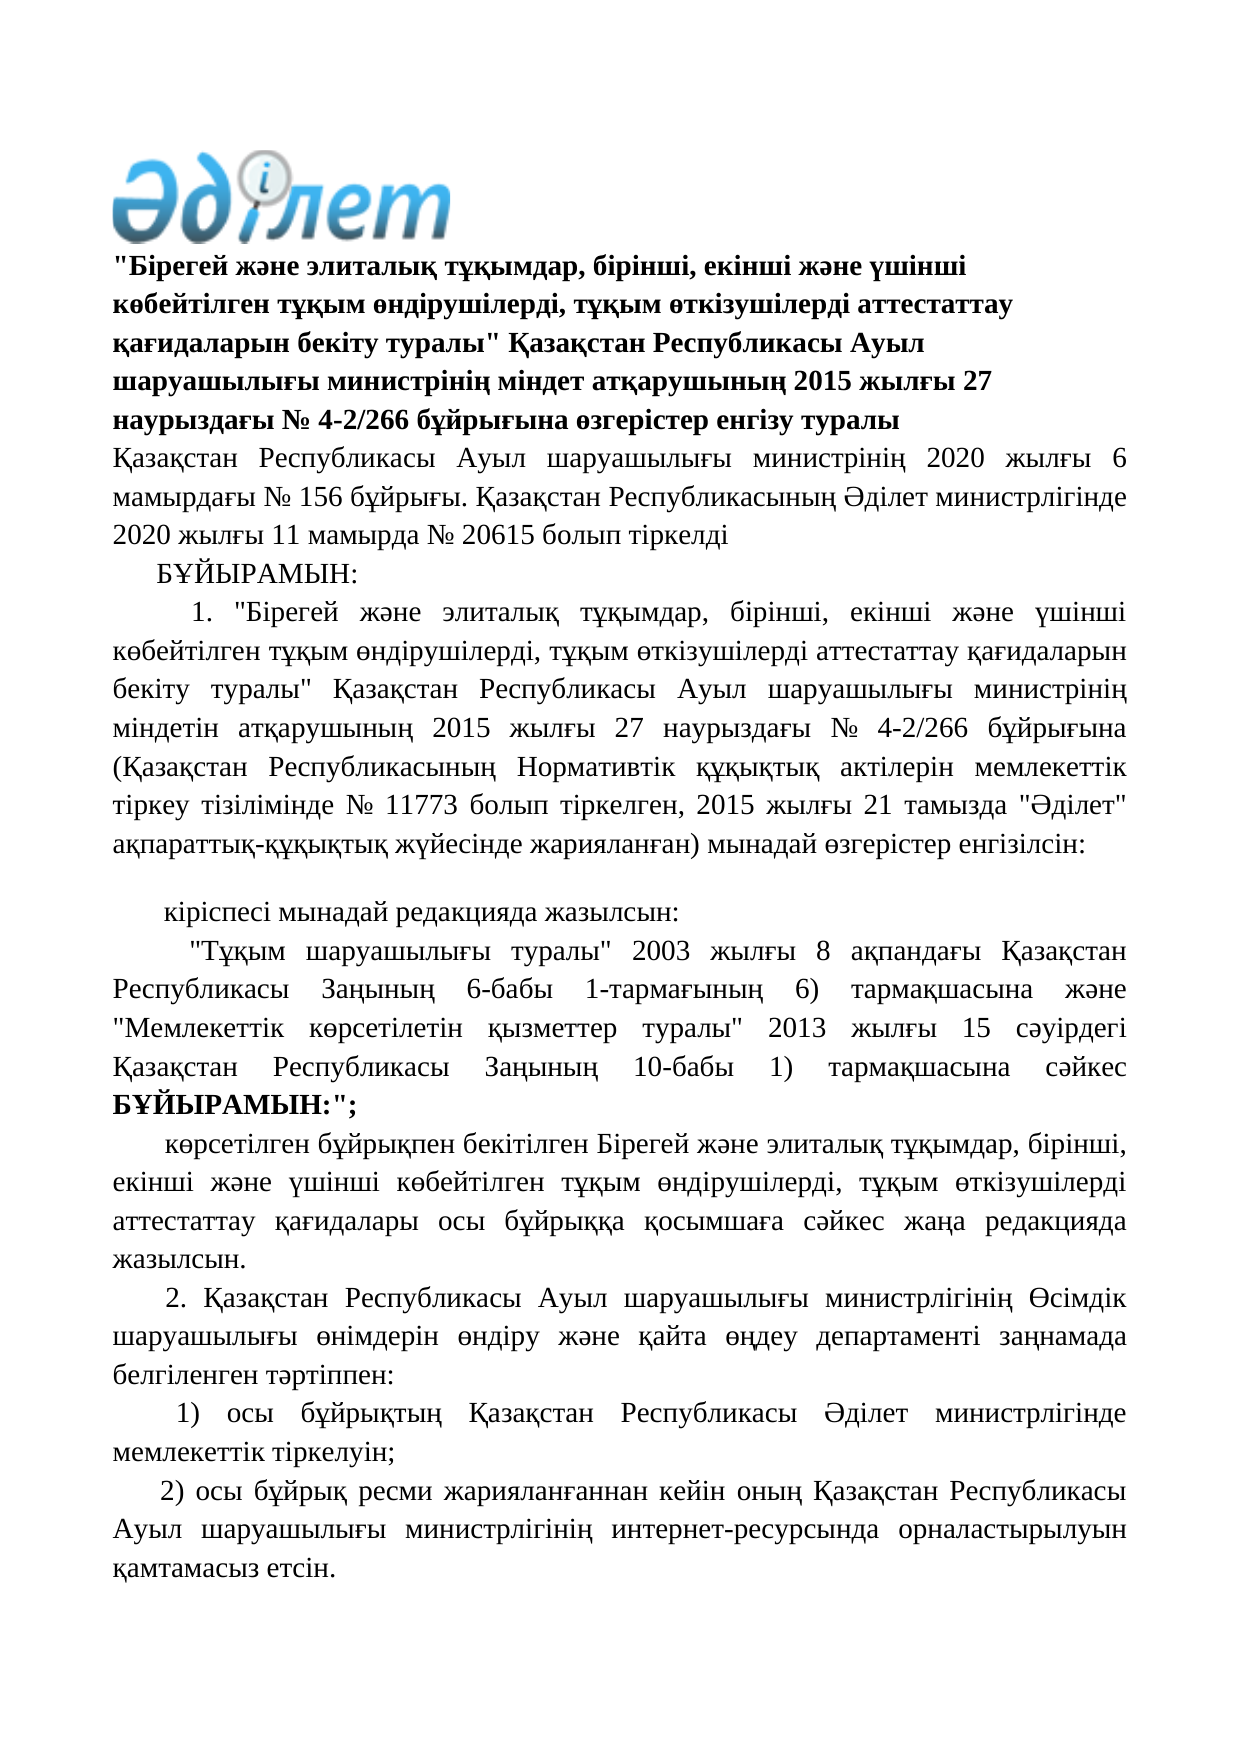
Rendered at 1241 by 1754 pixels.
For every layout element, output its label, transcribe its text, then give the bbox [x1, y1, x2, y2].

text көрсетілген бұйрықпен бекітілген Бірегей және элиталық тұқымдар, бірінші, екінші және үшінші көбейтілген тұқым өндірушілерді, тұқым өткізушілерді аттестаттау қағидалары осы бұйрыққа қосымшаға сәйкес жаңа редакцияда жазылсын. [112, 1126, 1128, 1275]
text Қазақстан Республикасы Ауыл шаруашылығы министрінің 2020 жылғы 6 мамырдағы № 156 бұйрығы. Қазақстан Республикасының Әділет министрлігінде 2020 жылғы 11 мамырда № 20615 болып тіркелді [112, 440, 1128, 551]
text кіріспесі мынадай редакцияда жазылсын: [112, 894, 1128, 928]
text БҰЙЫРАМЫН: [112, 556, 1128, 589]
text 1) осы бұйрықтың Қазақстан Республикасы Әділет министрлігінде мемлекеттік тіркелуін; [112, 1396, 1128, 1468]
text "Бірегей және элиталық тұқымдар, бірінші, екінші және үшінші көбейтілген тұқым өндірушілерді, тұқым өткізушілерді аттестаттау қағидаларын бекiту туралы" Қазақстан Республикасы Ауыл шаруашылығы министрінің міндет атқарушының 2015 жылғы 27 наурыздағы № 4-2/266 бұйрығына өзгерістер енгізу туралы [112, 248, 1128, 435]
text 2. Қазақстан Республикасы Ауыл шаруашылығы министрлігінің Өсімдік шаруашылығы өнімдерін өндіру және қайта өңдеу департаменті заңнамада белгіленген тәртіппен: [112, 1280, 1128, 1391]
text 2) осы бұйрық ресми жарияланғаннан кейін оның Қазақстан Республикасы Ауыл шаруашылығы министрлігінің интернет-ресурсында орналастырылуын қамтамасыз етсін. [112, 1473, 1128, 1583]
picture [112, 150, 451, 244]
text "Тұқым шаруашылығы туралы" 2003 жылғы 8 ақпандағы Қазақстан Республикасы Заңының 6-бабы 1-тармағының 6) тармақшасына және "Мемлекеттік көрсетілетін қызметтер туралы" 2013 жылғы 15 сәуірдегі Қазақстан Республикасы Заңының 10-бабы 1) тармақшасына сәйкес БҰЙЫРАМЫН:"; [112, 933, 1128, 1121]
text 1. "Бірегей және элиталық тұқымдар, бірінші, екінші және үшінші көбейтілген тұқым өндірушілерді, тұқым өткізушілерді аттестаттау қағидаларын бекiту туралы" Қазақстан Республикасы Ауыл шаруашылығы министрінің міндетін атқарушының 2015 жылғы 27 наурыздағы № 4-2/266 бұйрығына (Қазақстан Республикасының Нормативтік құқықтық актілерін мемлекеттік тіркеу тізілімінде № 11773 болып тіркелген, 2015 жылғы 21 тамызда "Әділет" ақпараттық-құқықтық жүйесінде жарияланған) мынадай өзгерістер енгізілсін: [112, 594, 1128, 859]
